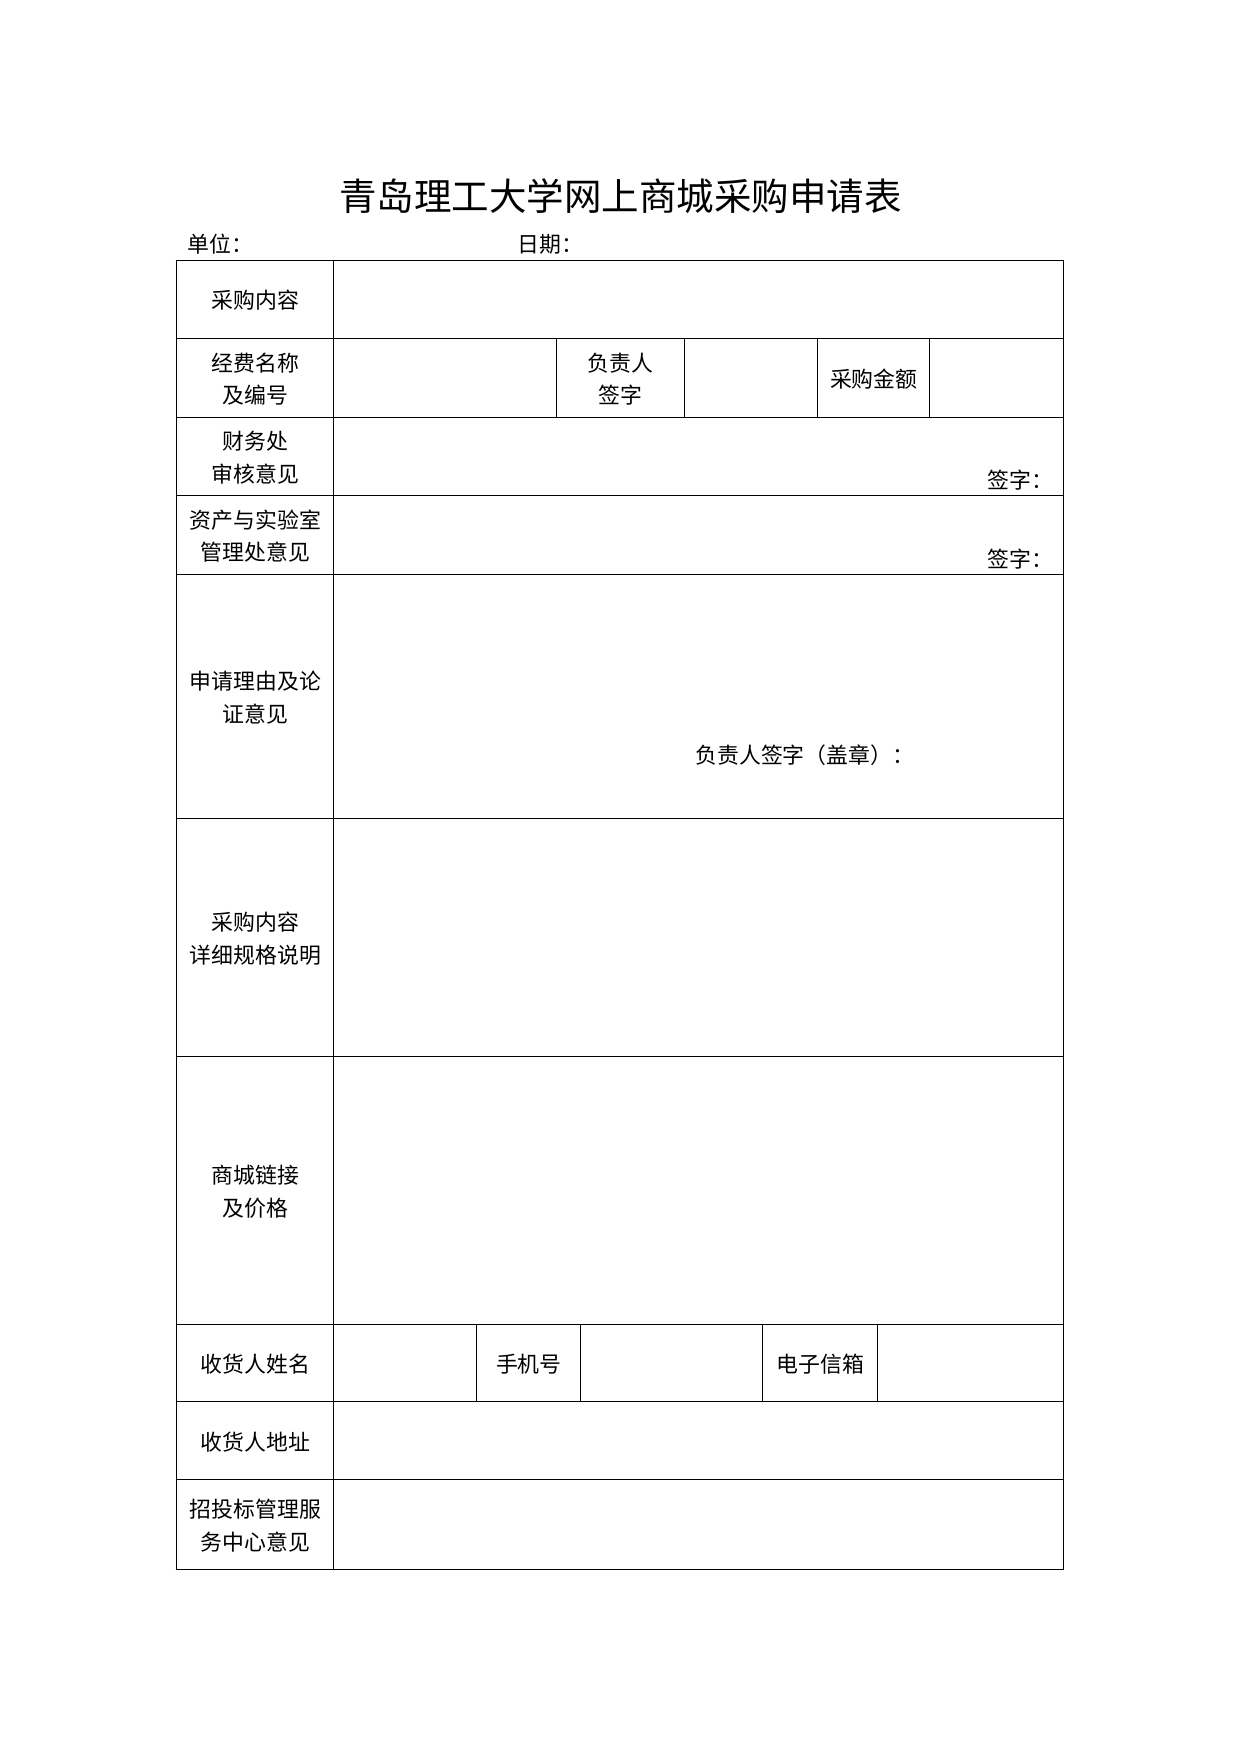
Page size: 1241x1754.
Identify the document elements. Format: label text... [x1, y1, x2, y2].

table_cell 负责人 签字 [557, 339, 684, 417]
table_cell 收货人地址 [177, 1402, 333, 1479]
table_cell 商城链接 及价格 [177, 1057, 333, 1324]
table_cell 负责人签字（盖章）： [334, 575, 1063, 818]
table_cell 招投标管理服务中心意见 [177, 1480, 333, 1569]
table_cell [685, 339, 817, 417]
table_cell [334, 339, 556, 417]
table_cell [334, 1325, 476, 1401]
table_cell 财务处 审核意见 [177, 418, 333, 495]
table_cell 电子信箱 [763, 1325, 877, 1401]
text 青岛理工大学网上商城采购申请表 [187, 162, 1053, 227]
table_cell 采购内容 详细规格说明 [177, 819, 333, 1056]
table_cell 签字： [334, 496, 1063, 574]
table_cell [334, 819, 1063, 1056]
table_cell 手机号 [477, 1325, 580, 1401]
table_cell [334, 1480, 1063, 1569]
table_cell 资产与实验室管理处意见 [177, 496, 333, 574]
table_cell 采购金额 [818, 339, 929, 417]
table_cell [930, 339, 1063, 417]
table_cell [581, 1325, 762, 1401]
text 单位： 日期： [187, 227, 1053, 259]
table_header 采购内容 [177, 261, 333, 338]
table_cell 收货人姓名 [177, 1325, 333, 1401]
table_cell 签字： [334, 418, 1063, 495]
table_cell 申请理由及论证意见 [177, 575, 333, 818]
table_cell 经费名称 及编号 [177, 339, 333, 417]
table_header [334, 261, 1063, 338]
table_cell [334, 1402, 1063, 1479]
table_cell [878, 1325, 1063, 1401]
table_cell [334, 1057, 1063, 1324]
